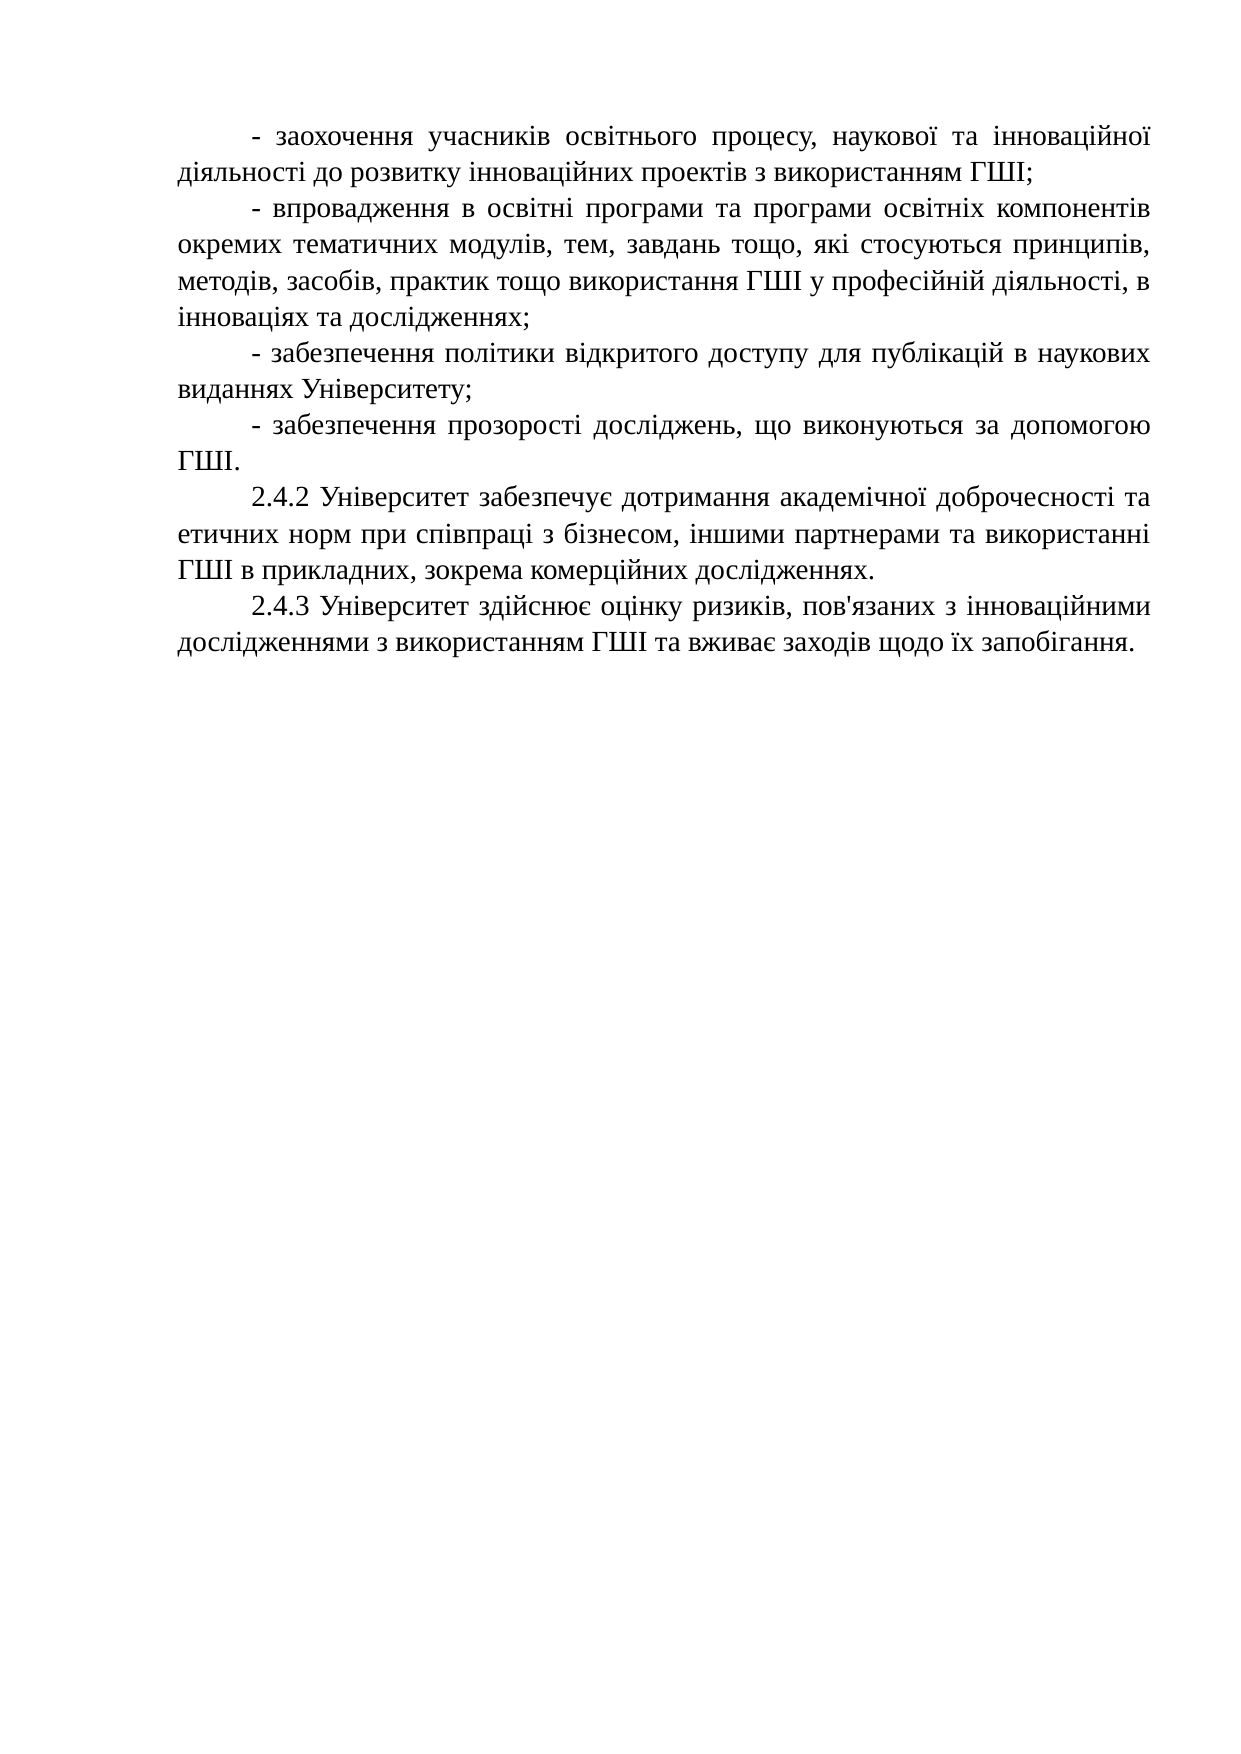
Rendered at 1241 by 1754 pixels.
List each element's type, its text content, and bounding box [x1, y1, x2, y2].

text - впровадження в освітні програми та програми освітніх компонентів окремих тематичних модулів, тем, завдань тощо, які стосуються принципів, методів, засобів, практик тощо використання ГШІ у професійній діяльності, в інноваціях та дослідженнях; [177, 190, 1152, 332]
text - заохочення учасників освітнього процесу, наукової та інноваційної діяльності до розвитку інноваційних проектів з використанням ГШІ; [177, 118, 1152, 188]
text - забезпечення прозорості досліджень, що виконуються за допомогою ГШІ. [177, 407, 1152, 477]
text 2.4.3 Університет здійснює оцінку ризиків, пов'язаних з інноваційними дослідженнями з використанням ГШІ та вживає заходів щодо їх запобігання. [177, 588, 1152, 658]
text - забезпечення політики відкритого доступу для публікацій в наукових виданнях Університету; [177, 335, 1152, 405]
text 2.4.2 Університет забезпечує дотримання академічної доброчесності та етичних норм при співпраці з бізнесом, іншими партнерами та використанні ГШІ в прикладних, зокрема комерційних дослідженнях. [177, 479, 1152, 585]
